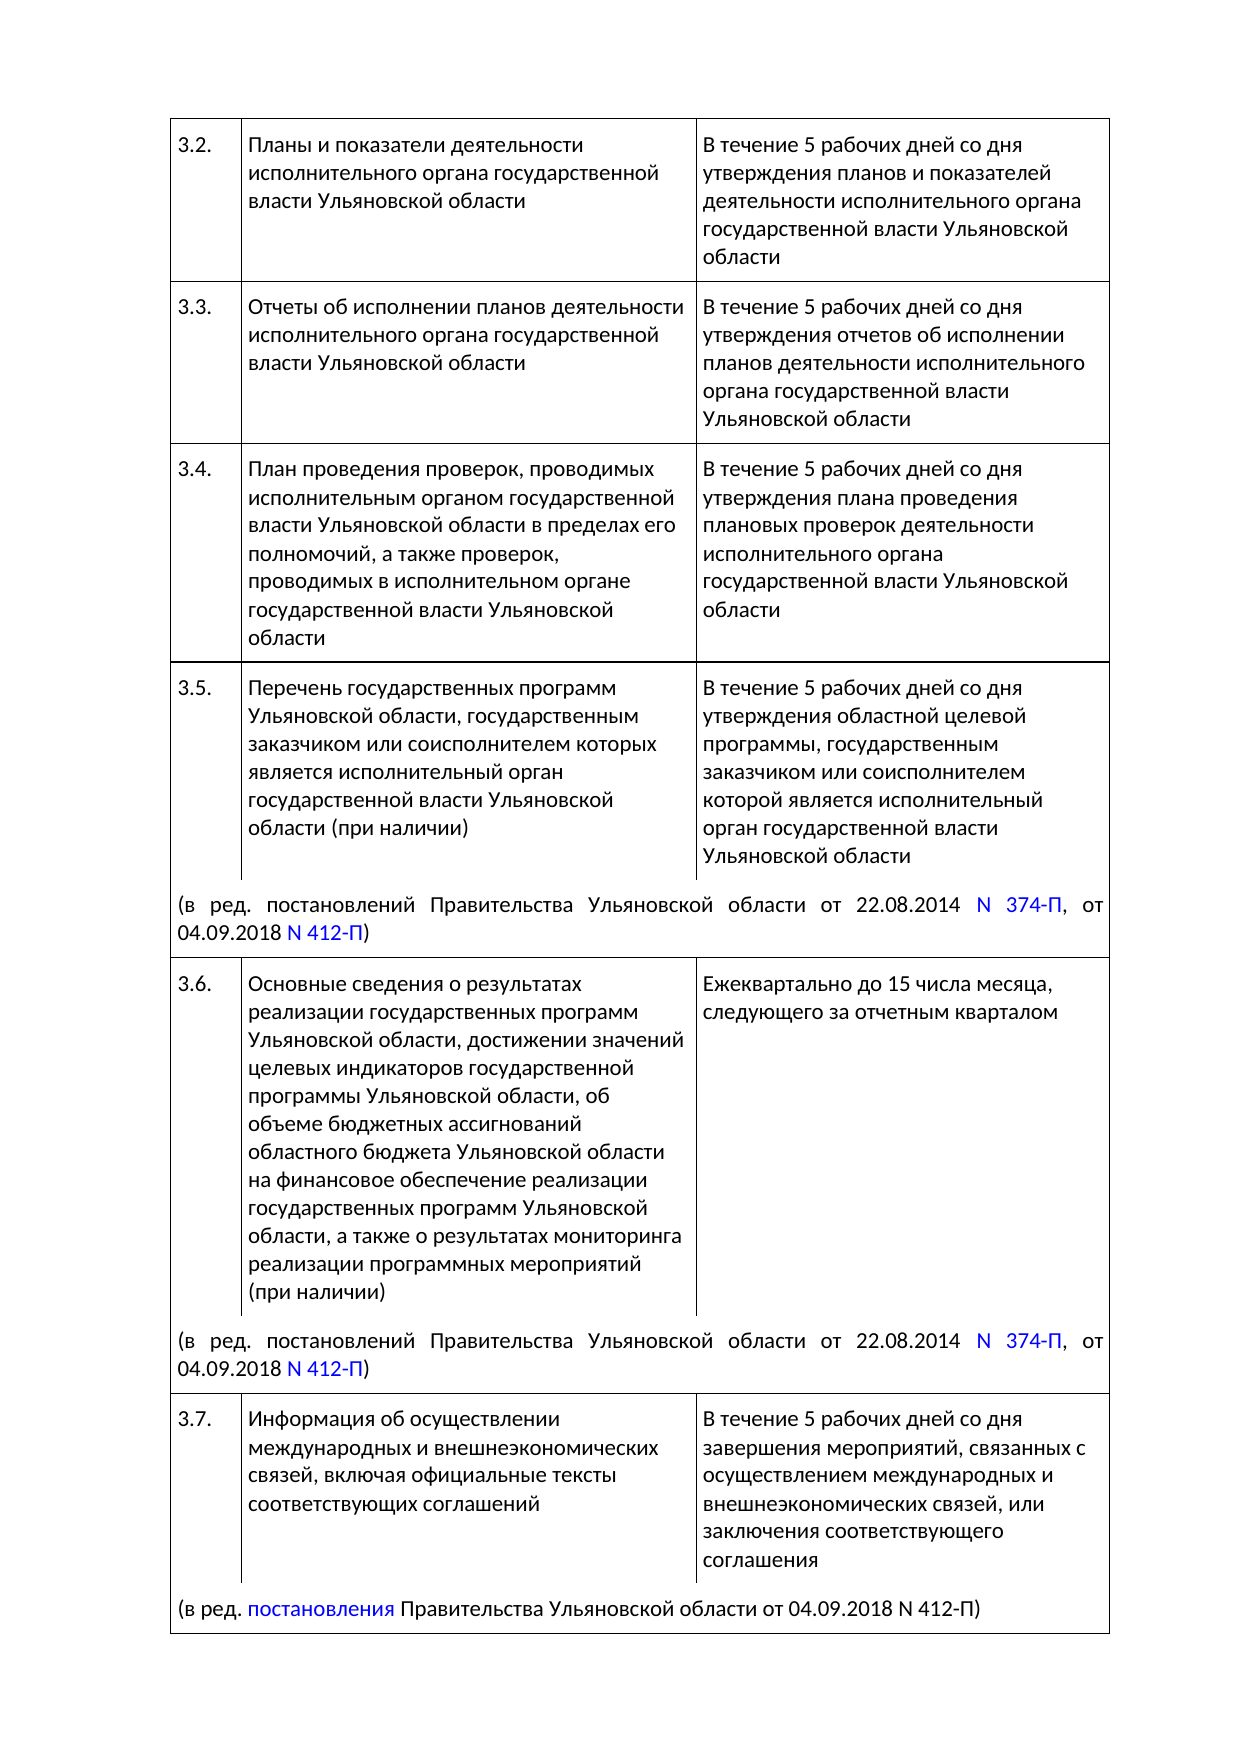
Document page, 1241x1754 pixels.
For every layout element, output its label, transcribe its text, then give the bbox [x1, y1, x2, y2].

table_cell Перечень государственных программ Ульяновской области, государственным заказчиком или соисполнителем которых является исполнительный орган государственной власти Ульяновской области (при наличии) [242, 663, 696, 880]
table_cell В течение 5 рабочих дней со дня утверждения планов и показателей деятельности исполнительного органа государственной власти Ульяновской области [697, 119, 1109, 281]
table_cell План проведения проверок, проводимых исполнительным органом государственной власти Ульяновской области в пределах его полномочий, а также проверок, проводимых в исполнительном органе государственной власти Ульяновской области [242, 444, 696, 661]
table_cell В течение 5 рабочих дней со дня утверждения отчетов об исполнении планов деятельности исполнительного органа государственной власти Ульяновской области [697, 282, 1109, 443]
table_cell 3.4. [171, 444, 241, 661]
table_cell 3.5. [171, 663, 241, 880]
table_cell 3.3. [171, 282, 241, 443]
table_cell 3.6. [171, 958, 241, 1316]
table_cell Отчеты об исполнении планов деятельности исполнительного органа государственной власти Ульяновской области [242, 282, 696, 443]
table_cell 3.7. [171, 1394, 241, 1583]
table_cell Ежеквартально до 15 числа месяца, следующего за отчетным кварталом [697, 958, 1109, 1316]
table_cell Планы и показатели деятельности исполнительного органа государственной власти Ульяновской области [242, 119, 696, 281]
table_cell (в ред. постановлений Правительства Ульяновской области от 22.08.2014 N 374-П, от 04.09.2018 N 412-П) [171, 1316, 1109, 1393]
table_cell 3.2. [171, 119, 241, 281]
table_cell В течение 5 рабочих дней со дня завершения мероприятий, связанных с осуществлением международных и внешнеэкономических связей, или заключения соответствующего соглашения [697, 1394, 1109, 1583]
table_cell (в ред. постановлений Правительства Ульяновской области от 22.08.2014 N 374-П, от 04.09.2018 N 412-П) [171, 880, 1109, 957]
table_cell (в ред. постановления Правительства Ульяновской области от 04.09.2018 N 412-П) [171, 1583, 1109, 1633]
table_cell Информация об осуществлении международных и внешнеэкономических связей, включая официальные тексты соответствующих соглашений [242, 1394, 696, 1583]
table_cell Основные сведения о результатах реализации государственных программ Ульяновской области, достижении значений целевых индикаторов государственной программы Ульяновской области, об объеме бюджетных ассигнований областного бюджета Ульяновской области на финансовое обеспечение реализации государственных программ Ульяновской области, а также о результатах мониторинга реализации программных мероприятий (при наличии) [242, 958, 696, 1316]
table_cell В течение 5 рабочих дней со дня утверждения областной целевой программы, государственным заказчиком или соисполнителем которой является исполнительный орган государственной власти Ульяновской области [697, 663, 1109, 880]
table_cell В течение 5 рабочих дней со дня утверждения плана проведения плановых проверок деятельности исполнительного органа государственной власти Ульяновской области [697, 444, 1109, 661]
